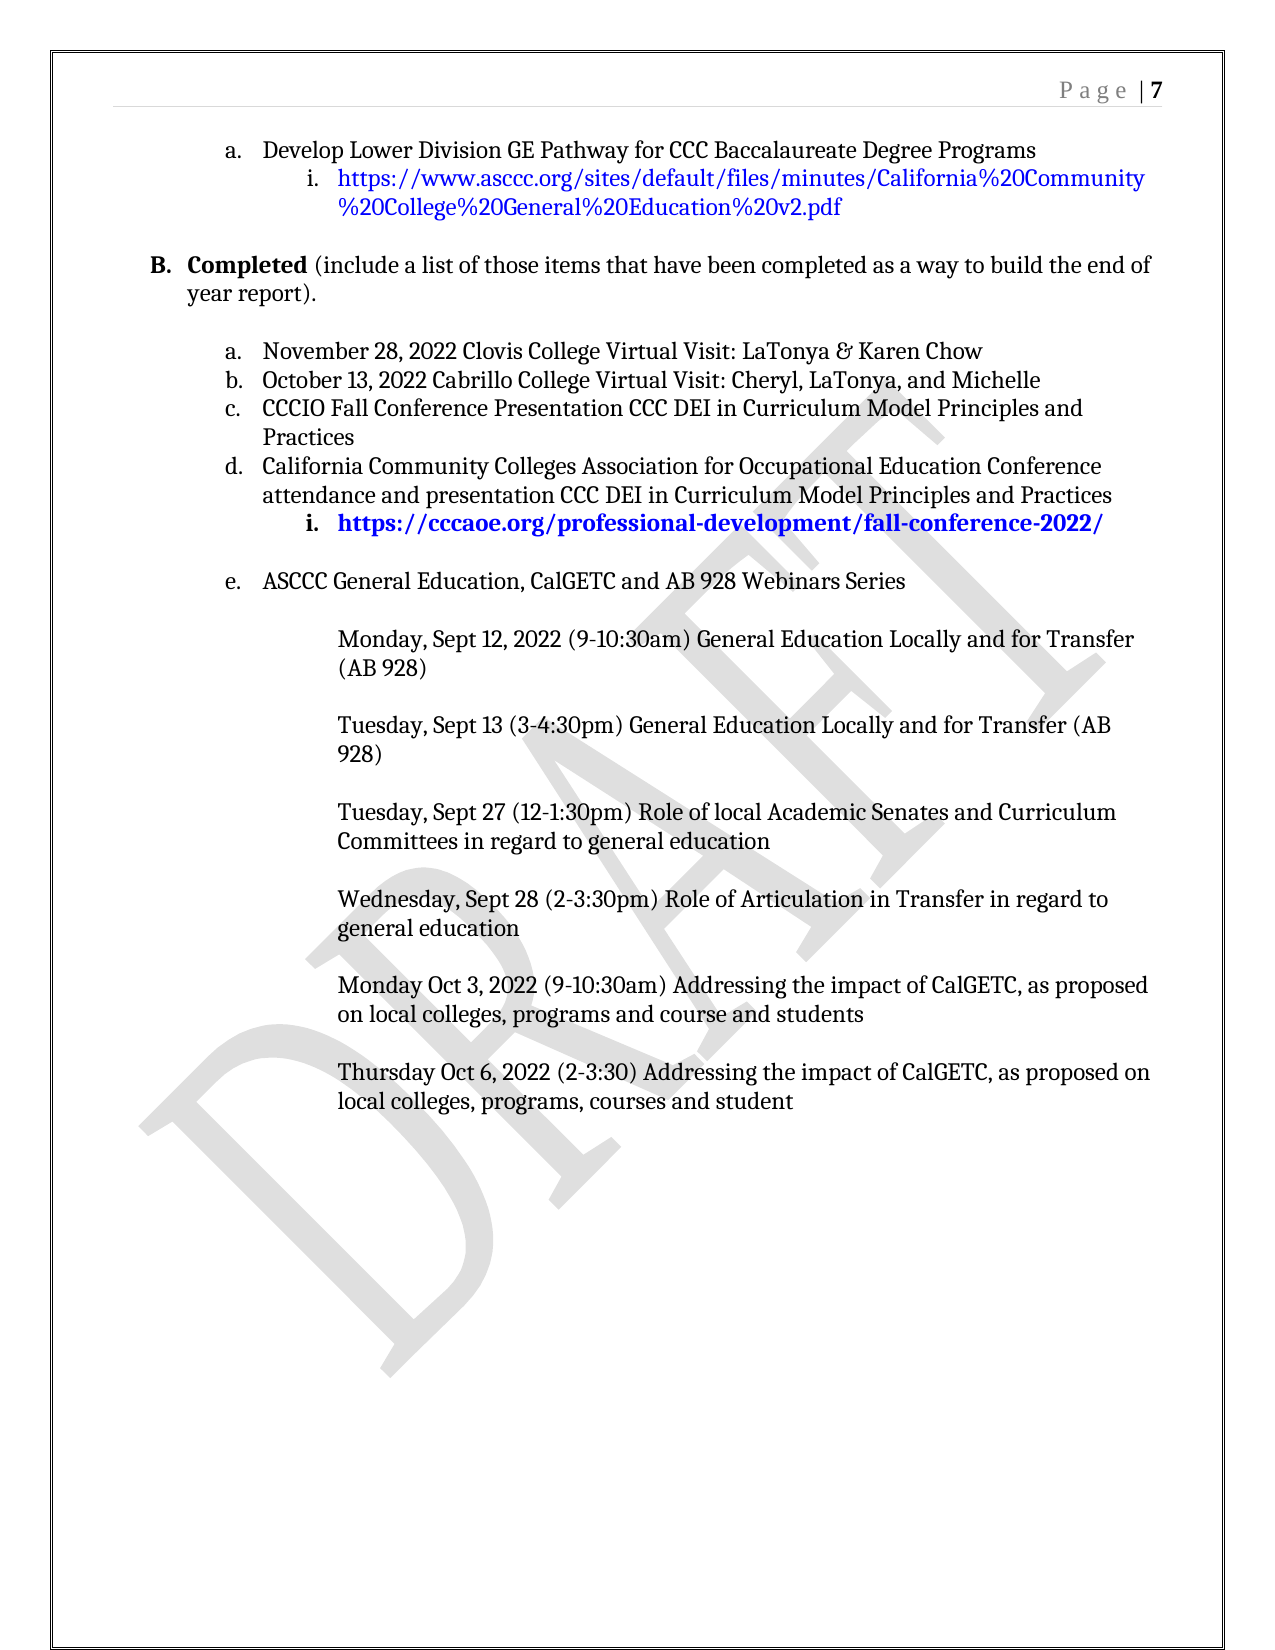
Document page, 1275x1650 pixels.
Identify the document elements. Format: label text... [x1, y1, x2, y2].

list https://www.asccc.org/sites/default/files/minutes/California%20Community%20College%20General%20Education%20v2.pdf [319, 164, 1162, 222]
text Monday Oct 3, 2022 (9-10:30am) Addressing the impact of CalGETC, as proposed on local colleges, programs and course and students [337, 971, 1162, 1029]
list Develop Lower Division GE Pathway for CCC Baccalaureate Degree Programs [225, 136, 1162, 164]
text Wednesday, Sept 28 (2-3:30pm) Role of Articulation in Transfer in regard to general education [337, 885, 1162, 942]
text Monday, Sept 12, 2022 (9-10:30am) General Education Locally and for Transfer (AB 928) [337, 625, 1162, 682]
text Tuesday, Sept 13 (3-4:30pm) General Education Locally and for Transfer (AB 928) [337, 711, 1162, 769]
list https://cccaoe.org/professional-development/fall-conference-2022/ [319, 509, 1162, 538]
list October 13, 2022 Cabrillo College Virtual Visit: Cheryl, LaTonya, and Michelle [225, 366, 1162, 394]
list California Community Colleges Association for Occupational Education Conference attendance and presentation CCC DEI in Curriculum Model Principles and Practices [225, 452, 1162, 509]
text Thursday Oct 6, 2022 (2-3:30) Addressing the impact of CalGETC, as proposed on local colleges, programs, courses and student [337, 1058, 1162, 1116]
list CCCIO Fall Conference Presentation CCC DEI in Curriculum Model Principles and Practices [225, 394, 1162, 452]
text Tuesday, Sept 27 (12-1:30pm) Role of local Academic Senates and Curriculum Committees in regard to general education [337, 798, 1162, 856]
list ASCCC General Education, CalGETC and AB 928 Webinars Series [225, 567, 1162, 596]
list Completed (include a list of those items that have been completed as a way to build the end of year report). [150, 251, 1162, 308]
list November 28, 2022 Clovis College Virtual Visit: LaTonya & Karen Chow [225, 337, 1162, 366]
